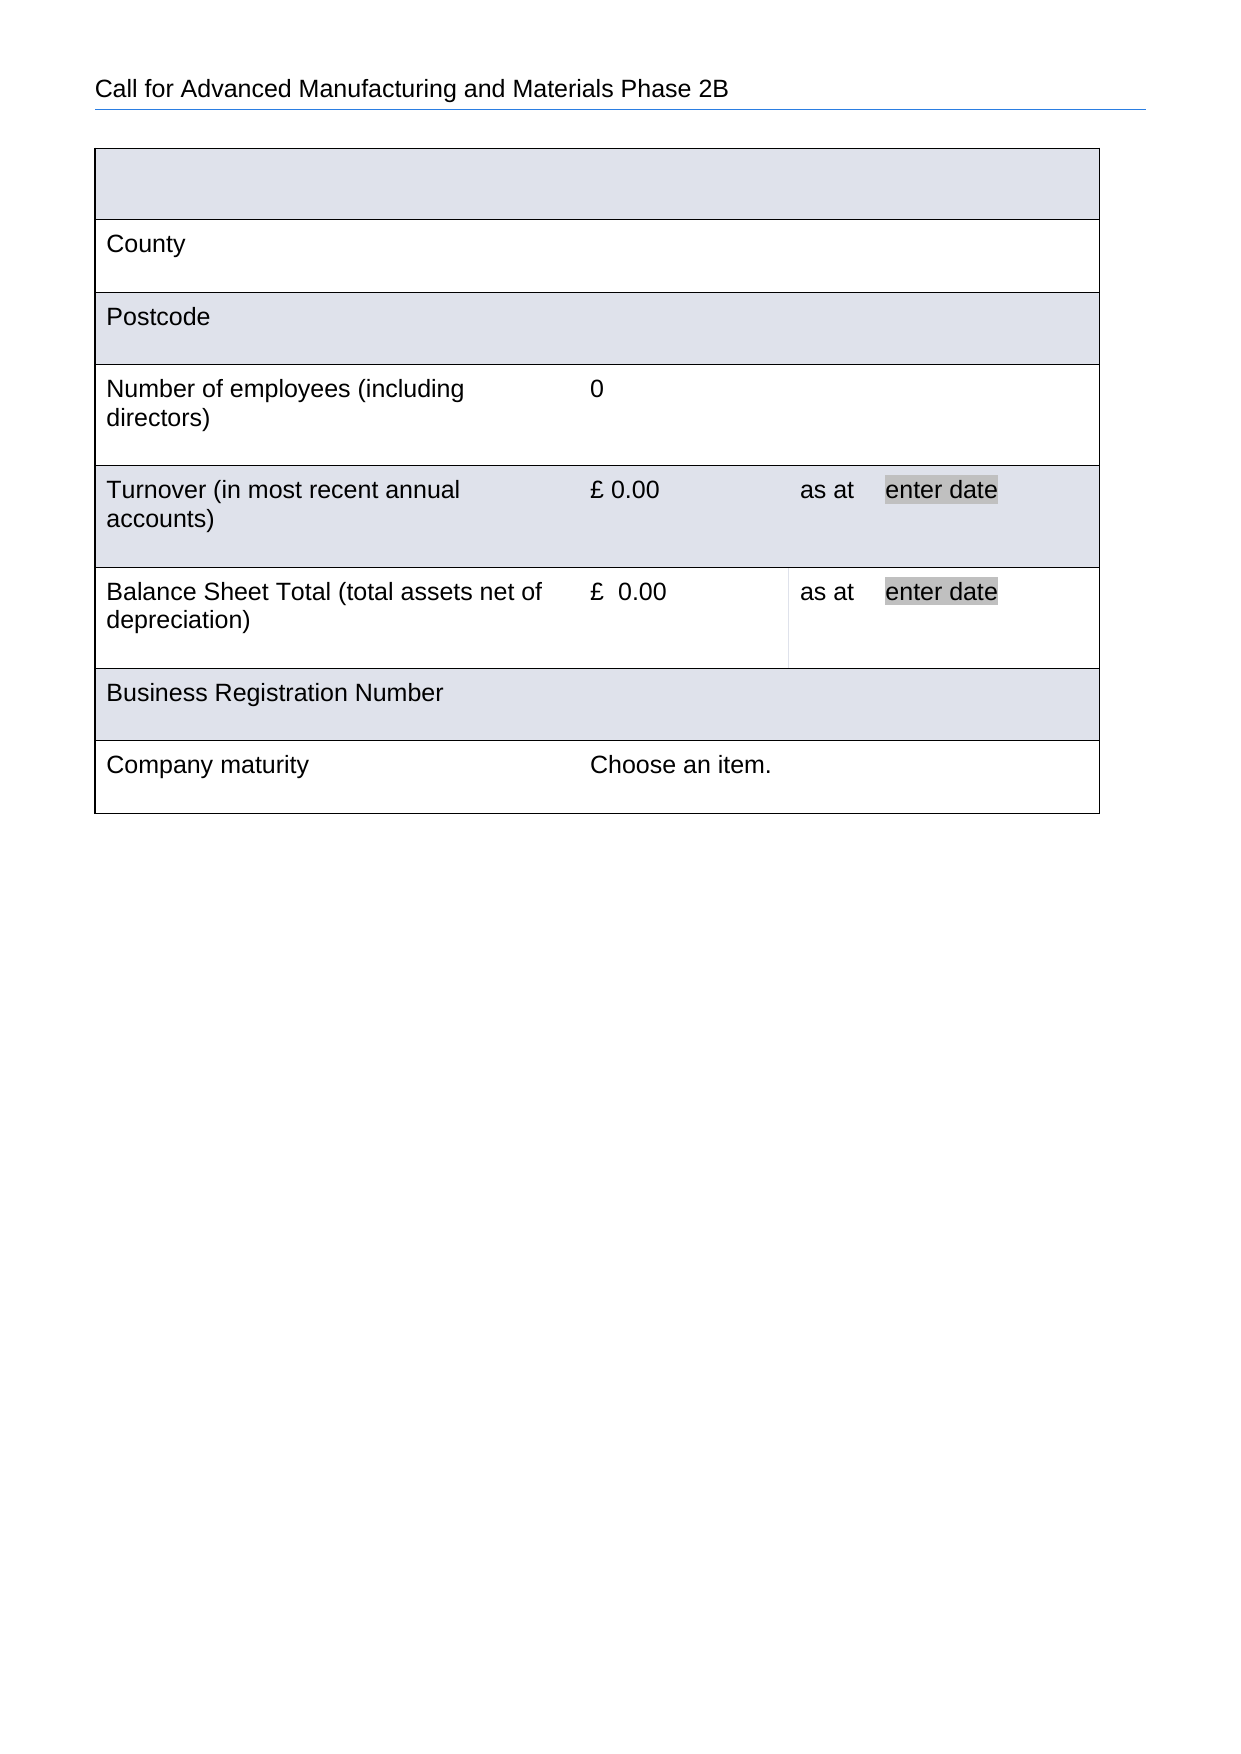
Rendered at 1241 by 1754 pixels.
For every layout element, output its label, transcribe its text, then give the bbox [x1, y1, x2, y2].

table_cell Number of employees (including directors) [96, 365, 579, 465]
table_cell Postcode [96, 293, 579, 364]
table_cell [579, 220, 1099, 292]
table_cell Company maturity [96, 741, 579, 813]
table_cell as at [789, 466, 874, 567]
table_cell [96, 149, 579, 219]
table_cell Business Registration Number [96, 669, 579, 740]
table_cell Turnover (in most recent annual accounts) [96, 466, 579, 567]
table_cell £ 0.00 [579, 466, 788, 567]
table_cell Balance Sheet Total (total assets net of depreciation) [96, 568, 579, 668]
table_cell £ 0.00 [579, 568, 788, 668]
table_cell 0 [579, 365, 1099, 465]
table_cell [579, 293, 1099, 364]
table_cell County [96, 220, 579, 292]
table_cell [579, 149, 1099, 219]
table_cell as at [789, 568, 874, 668]
table_cell [579, 669, 1099, 740]
